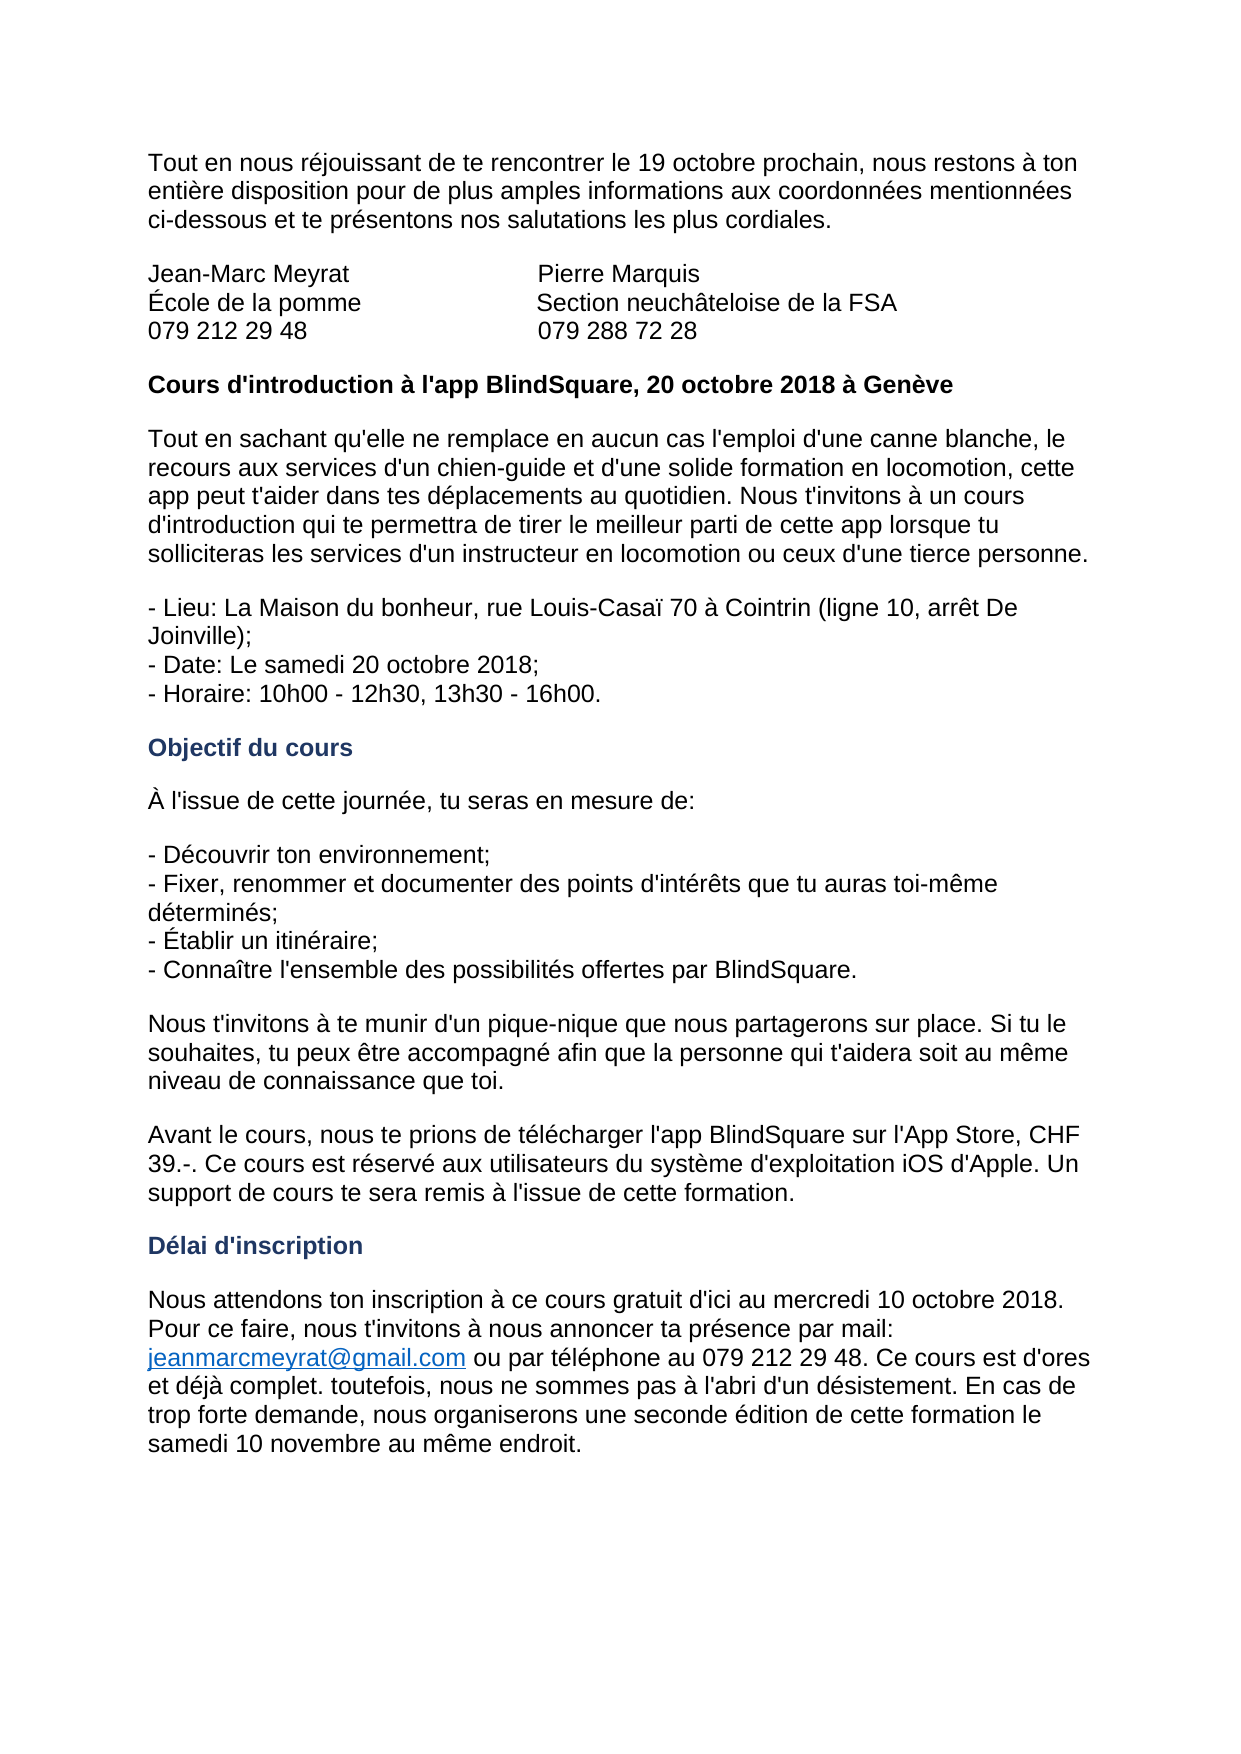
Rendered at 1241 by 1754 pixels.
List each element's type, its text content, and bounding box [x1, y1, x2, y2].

text Jean-Marc Meyrat Pierre Marquis École de la pomme Section neuchâteloise de la FSA 079 212 29 48 079 288 72 28 [148, 259, 1093, 345]
text Avant le cours, nous te prions de télécharger l'app BlindSquare sur l'App Store, CHF 39.-. Ce cours est réservé aux utilisateurs du système d'exploitation iOS d'Apple. Un support de cours te sera remis à l'issue de cette formation. [148, 1120, 1093, 1206]
text - Découvrir ton environnement; - Fixer, renommer et documenter des points d'intérêts que tu auras toi-même déterminés; - Établir un itinéraire; - Connaître l'ensemble des possibilités offertes par BlindSquare. [148, 840, 1093, 984]
text Tout en sachant qu'elle ne remplace en aucun cas l'emploi d'une canne blanche, le recours aux services d'un chien-guide et d'une solide formation en locomotion, cette app peut t'aider dans tes déplacements au quotidien. Nous t'invitons à un cours d'introduction qui te permettra de tirer le meilleur parti de cette app lorsque tu solliciteras les services d'un instructeur en locomotion ou ceux d'une tierce personne. [148, 424, 1093, 568]
text Nous attendons ton inscription à ce cours gratuit d'ici au mercredi 10 octobre 2018. Pour ce faire, nous t'invitons à nous annoncer ta présence par mail: jeanmarcmeyrat@gmail.com ou par téléphone au 079 212 29 48. Ce cours est d'ores et déjà complet. toutefois, nous ne sommes pas à l'abri d'un désistement. En cas de trop forte demande, nous organiserons une seconde édition de cette formation le samedi 10 novembre au même endroit. [148, 1285, 1093, 1458]
text Cours d'introduction à l'app BlindSquare, 20 octobre 2018 à Genève [148, 370, 1093, 399]
text Nous t'invitons à te munir d'un pique-nique que nous partagerons sur place. Si tu le souhaites, tu peux être accompagné afin que la personne qui t'aidera soit au même niveau de connaissance que toi. [148, 1009, 1093, 1095]
text Objectif du cours [148, 733, 1093, 761]
text - Lieu: La Maison du bonheur, rue Louis-Casaï 70 à Cointrin (ligne 10, arrêt De Joinville); - Date: Le samedi 20 octobre 2018; - Horaire: 10h00 - 12h30, 13h30 - 16h00. [148, 593, 1093, 708]
text Délai d'inscription [148, 1231, 1093, 1260]
text À l'issue de cette journée, tu seras en mesure de: [148, 786, 1093, 815]
text Tout en nous réjouissant de te rencontrer le 19 octobre prochain, nous restons à ton entière disposition pour de plus amples informations aux coordonnées mentionnées ci-dessous et te présentons nos salutations les plus cordiales. [148, 148, 1093, 234]
